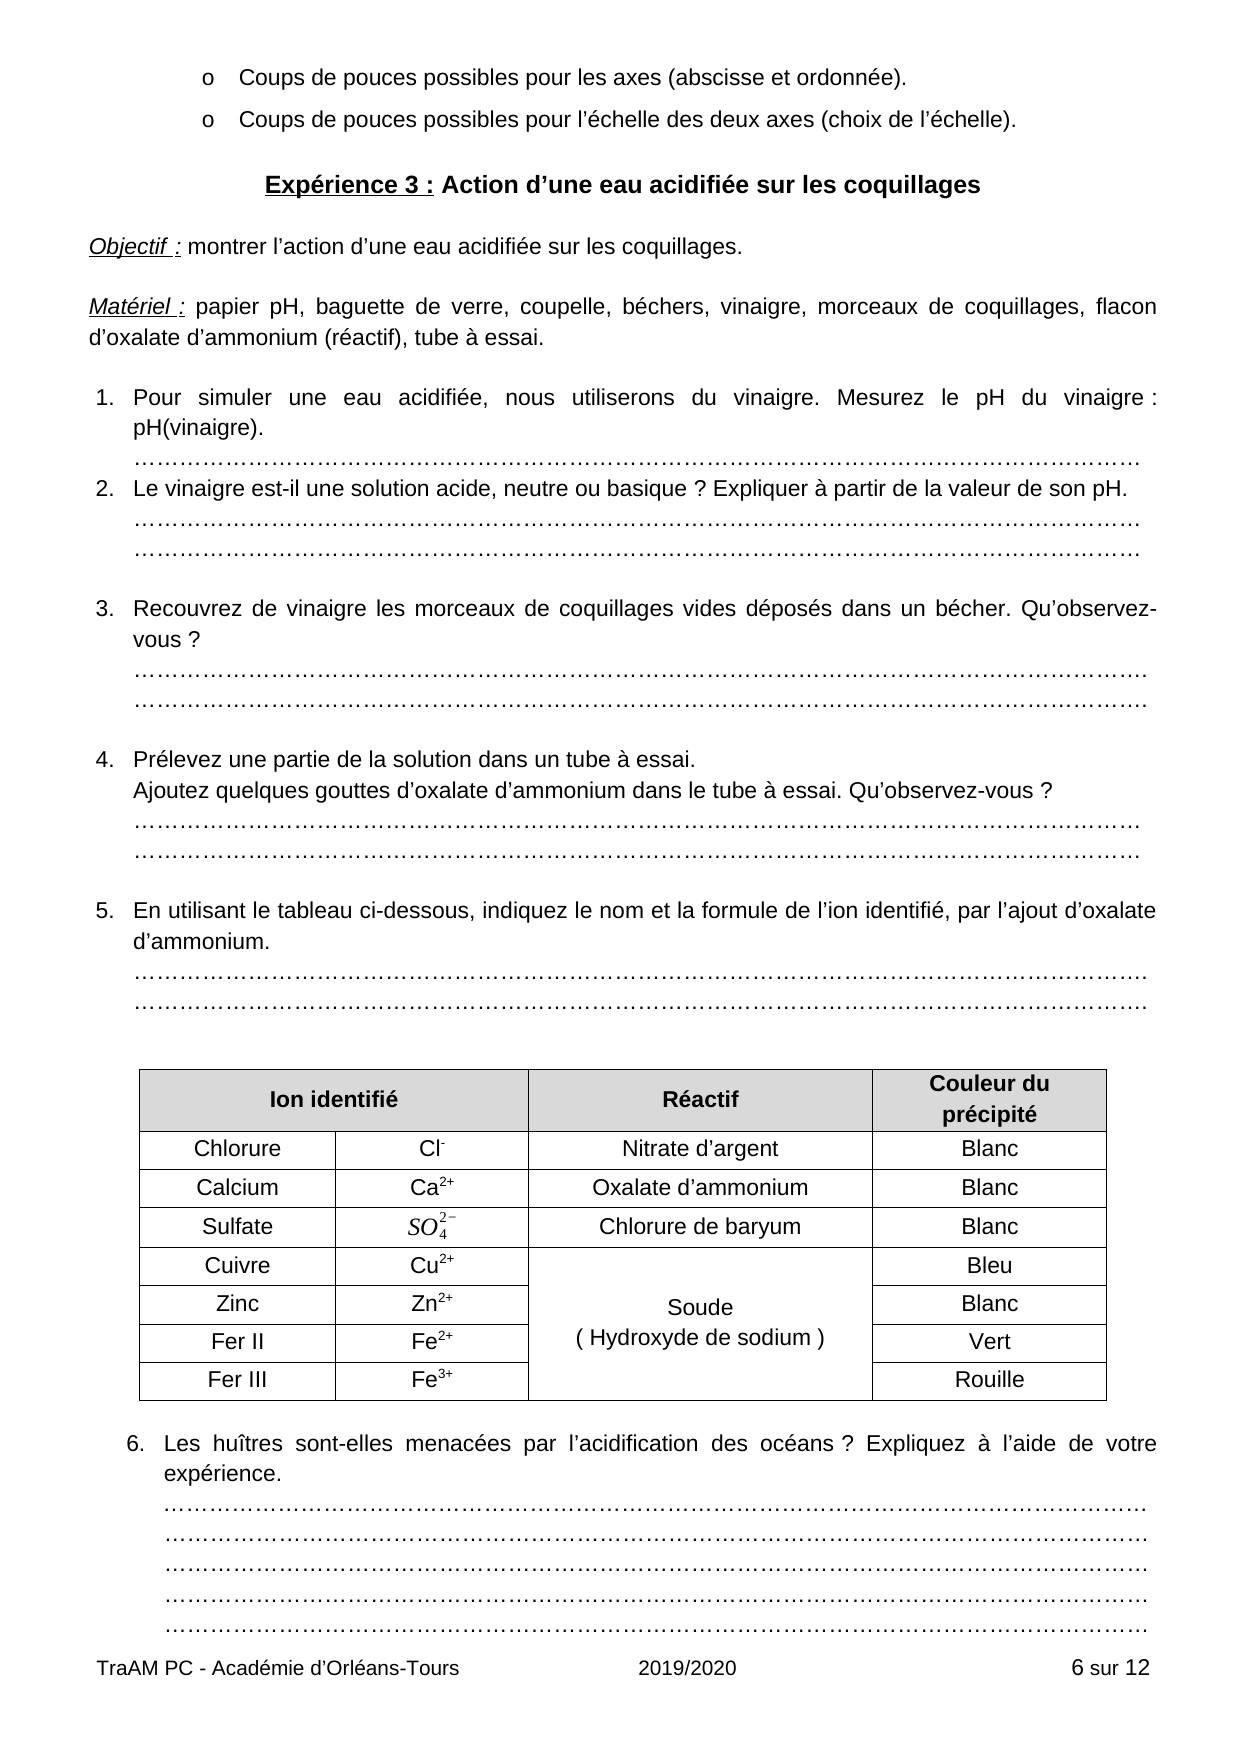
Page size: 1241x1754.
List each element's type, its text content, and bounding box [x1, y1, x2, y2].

table_cell Ca2+ [336, 1170, 528, 1207]
table_cell Rouille [873, 1363, 1106, 1400]
text …………………………………………………………………………………………………………………… [133, 807, 1158, 833]
table_cell Chlorure [140, 1132, 335, 1169]
text Expérience 3 : Action d’une eau acidifiée sur les coquillages [88, 170, 1158, 198]
table_cell Sulfate [140, 1208, 335, 1247]
table_cell Nitrate d’argent [529, 1132, 872, 1169]
text ………………………………………………………………………………………………………………………………………………………………………………………………………………………………………… [133, 505, 1158, 561]
text …………………………………………………………………………………………………………………… [133, 837, 1158, 863]
table_cell Fer II [140, 1325, 335, 1362]
table_cell Zn2+ [336, 1286, 528, 1323]
table_cell Cu2+ [336, 1248, 528, 1285]
list Pour simuler une eau acidifiée, nous utiliserons du vinaigre. Mesurez le pH du vinaigre : pH(vinaigre). [95, 384, 1158, 441]
table_cell Blanc [873, 1132, 1106, 1169]
table_cell Vert [873, 1325, 1106, 1362]
table_cell Soude ( Hydroxyde de sodium ) [529, 1248, 872, 1400]
table_header Ion identifié [140, 1070, 528, 1131]
list Recouvrez de vinaigre les morceaux de coquillages vides déposés dans un bécher. Qu’observez-vous ? [95, 595, 1158, 652]
text Matériel : papier pH, baguette de verre, coupelle, béchers, vinaigre, morceaux de coquillages, flacon d’oxalate d’ammonium (réactif), tube à essai. [88, 293, 1158, 350]
table_cell Calcium [140, 1170, 335, 1207]
table_cell Blanc [873, 1170, 1106, 1207]
list En utilisant le tableau ci-dessous, indiquez le nom et la formule de l’ion identifié, par l’ajout d’oxalate d’ammonium. [95, 897, 1158, 954]
table_cell Fe2+ [336, 1325, 528, 1362]
list Prélevez une partie de la solution dans un tube à essai. [95, 746, 1158, 773]
table_cell Oxalate d’ammonium [529, 1170, 872, 1207]
list Coups de pouces possibles pour l’échelle des deux axes (choix de l’échelle). [201, 106, 1158, 135]
table_cell Cuivre [140, 1248, 335, 1285]
table_cell Bleu [873, 1248, 1106, 1285]
text Objectif : montrer l’action d’une eau acidifiée sur les coquillages. [88, 233, 1158, 259]
table_cell Fe3+ [336, 1363, 528, 1400]
table_cell Chlorure de baryum [529, 1208, 872, 1247]
text …………………………………………………………………………………………………………………… [133, 444, 1158, 471]
text …………………………………………………………………………………………………………………….……………………………………………………………………………………………………………………. [133, 656, 1158, 712]
list Le vinaigre est-il une solution acide, neutre ou basique ? Expliquer à partir de la valeur de son pH. [95, 474, 1158, 501]
text Ajoutez quelques gouttes d’oxalate d’ammonium dans le tube à essai. Qu’observez-vous ? [133, 777, 1158, 803]
table_cell Cl- [336, 1132, 528, 1169]
table_header Réactif [529, 1070, 872, 1131]
table_cell Blanc [873, 1208, 1106, 1247]
list Coups de pouces possibles pour les axes (abscisse et ordonnée). [201, 64, 1158, 92]
table_cell [336, 1208, 528, 1247]
table_header Couleur du précipité [873, 1070, 1106, 1131]
text …………………………………………………………………………………………………………………….……………………………………………………………………………………………………………………. [133, 958, 1158, 1014]
list Les huîtres sont-elles menacées par l’acidification des océans ? Expliquez à l’aide de votre expérience. [126, 1429, 1158, 1486]
text …………………………………………………………………………………………………………………………………………………………………………………………………………………………………………………………………………………………………………………………………………………………………………………………………………………………………………………………………………………………………………………………………………………………………………………………… [162, 1490, 1158, 1637]
table_cell Blanc [873, 1286, 1106, 1323]
table_cell Zinc [140, 1286, 335, 1323]
table_cell Fer III [140, 1363, 335, 1400]
